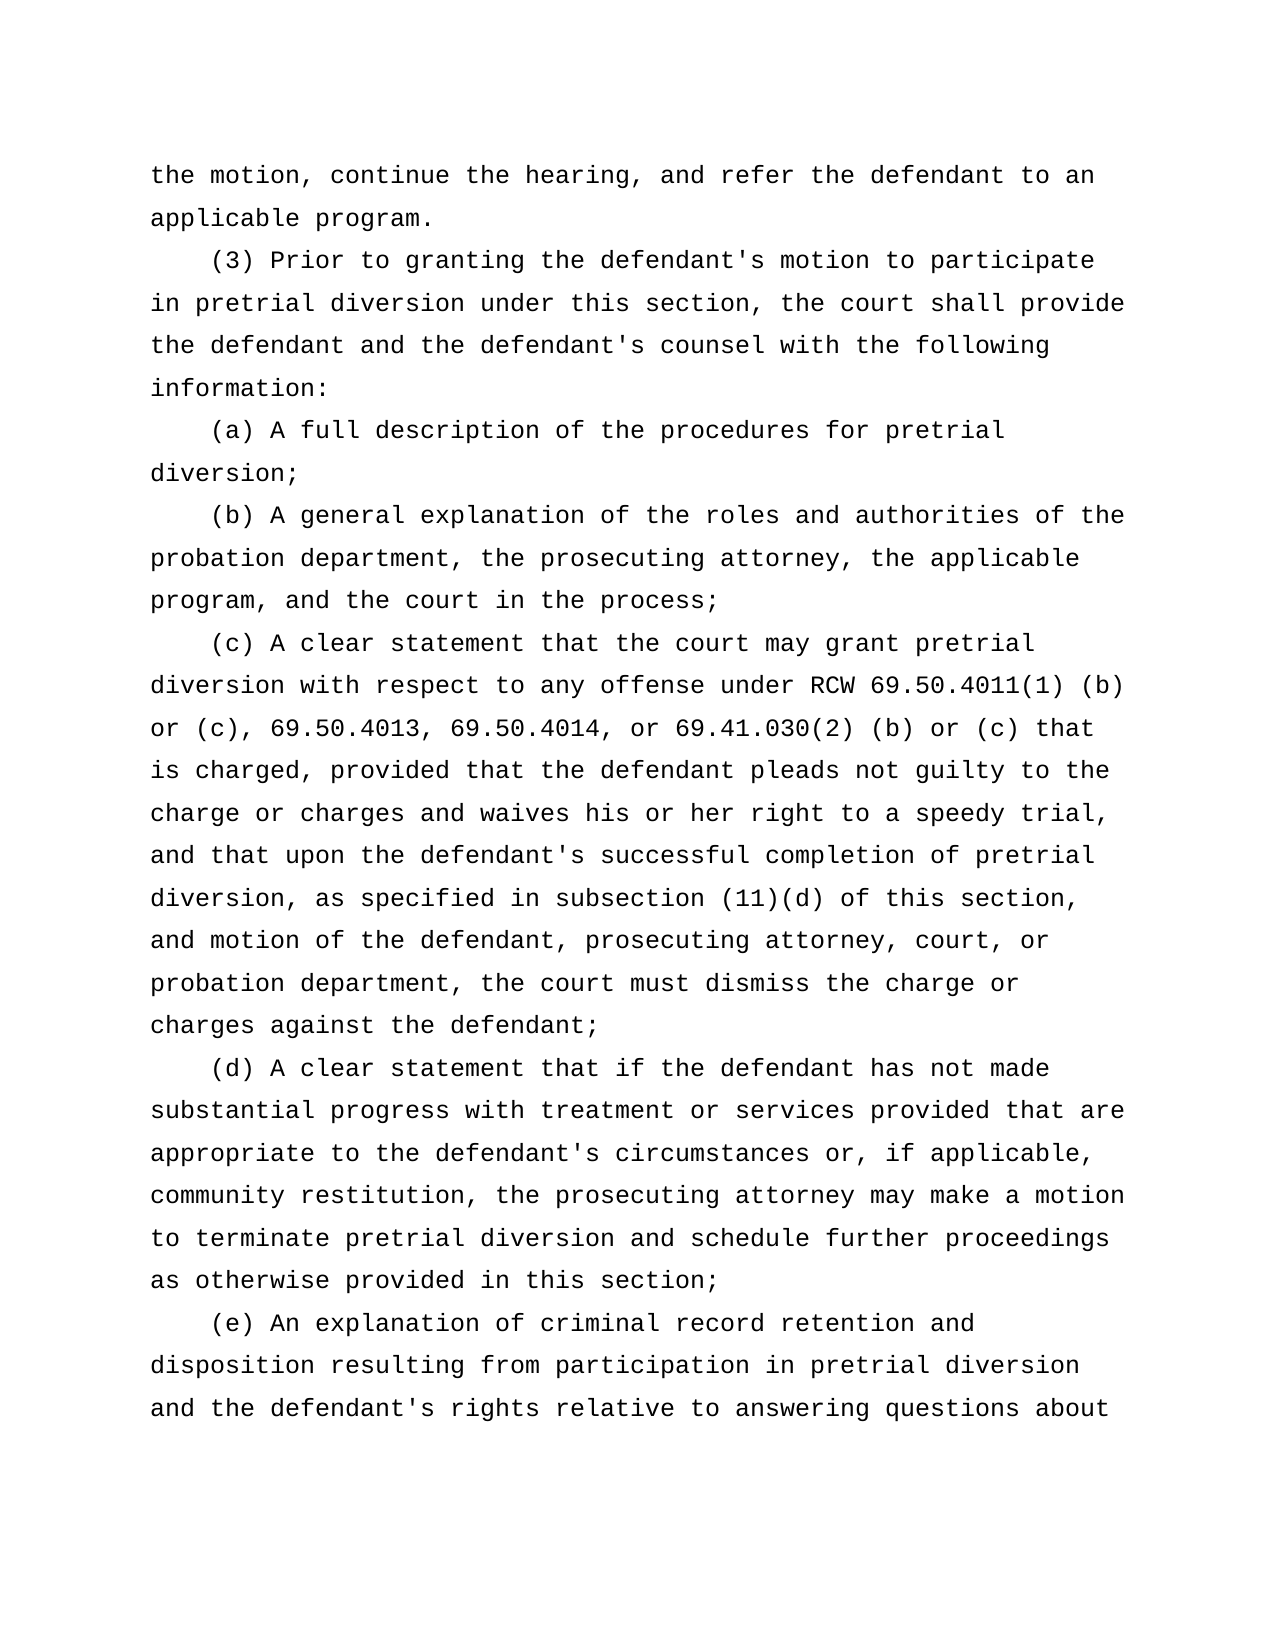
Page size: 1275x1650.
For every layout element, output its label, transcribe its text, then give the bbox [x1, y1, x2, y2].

text (c) A clear statement that the court may grant pretrial diversion with respect to any offense under RCW 69.50.4011(1) (b) or (c), 69.50.4013, 69.50.4014, or 69.41.030(2) (b) or (c) that is charged, provided that the defendant pleads not guilty to the charge or charges and waives his or her right to a speedy trial, and that upon the defendant's successful completion of pretrial diversion, as specified in subsection (11)(d) of this section, and motion of the defendant, prosecuting attorney, court, or probation department, the court must dismiss the charge or charges against the defendant; [150, 617, 1125, 1042]
text (3) Prior to granting the defendant's motion to participate in pretrial diversion under this section, the court shall provide the defendant and the defendant's counsel with the following information: [150, 235, 1125, 405]
text (d) A clear statement that if the defendant has not made substantial progress with treatment or services provided that are appropriate to the defendant's circumstances or, if applicable, community restitution, the prosecuting attorney may make a motion to terminate pretrial diversion and schedule further proceedings as otherwise provided in this section; [150, 1042, 1125, 1297]
text (b) A general explanation of the roles and authorities of the probation department, the prosecuting attorney, the applicable program, and the court in the process; [150, 490, 1125, 617]
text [150, 1297, 1125, 1425]
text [150, 150, 1125, 235]
text (a) A full description of the procedures for pretrial diversion; [150, 405, 1125, 490]
